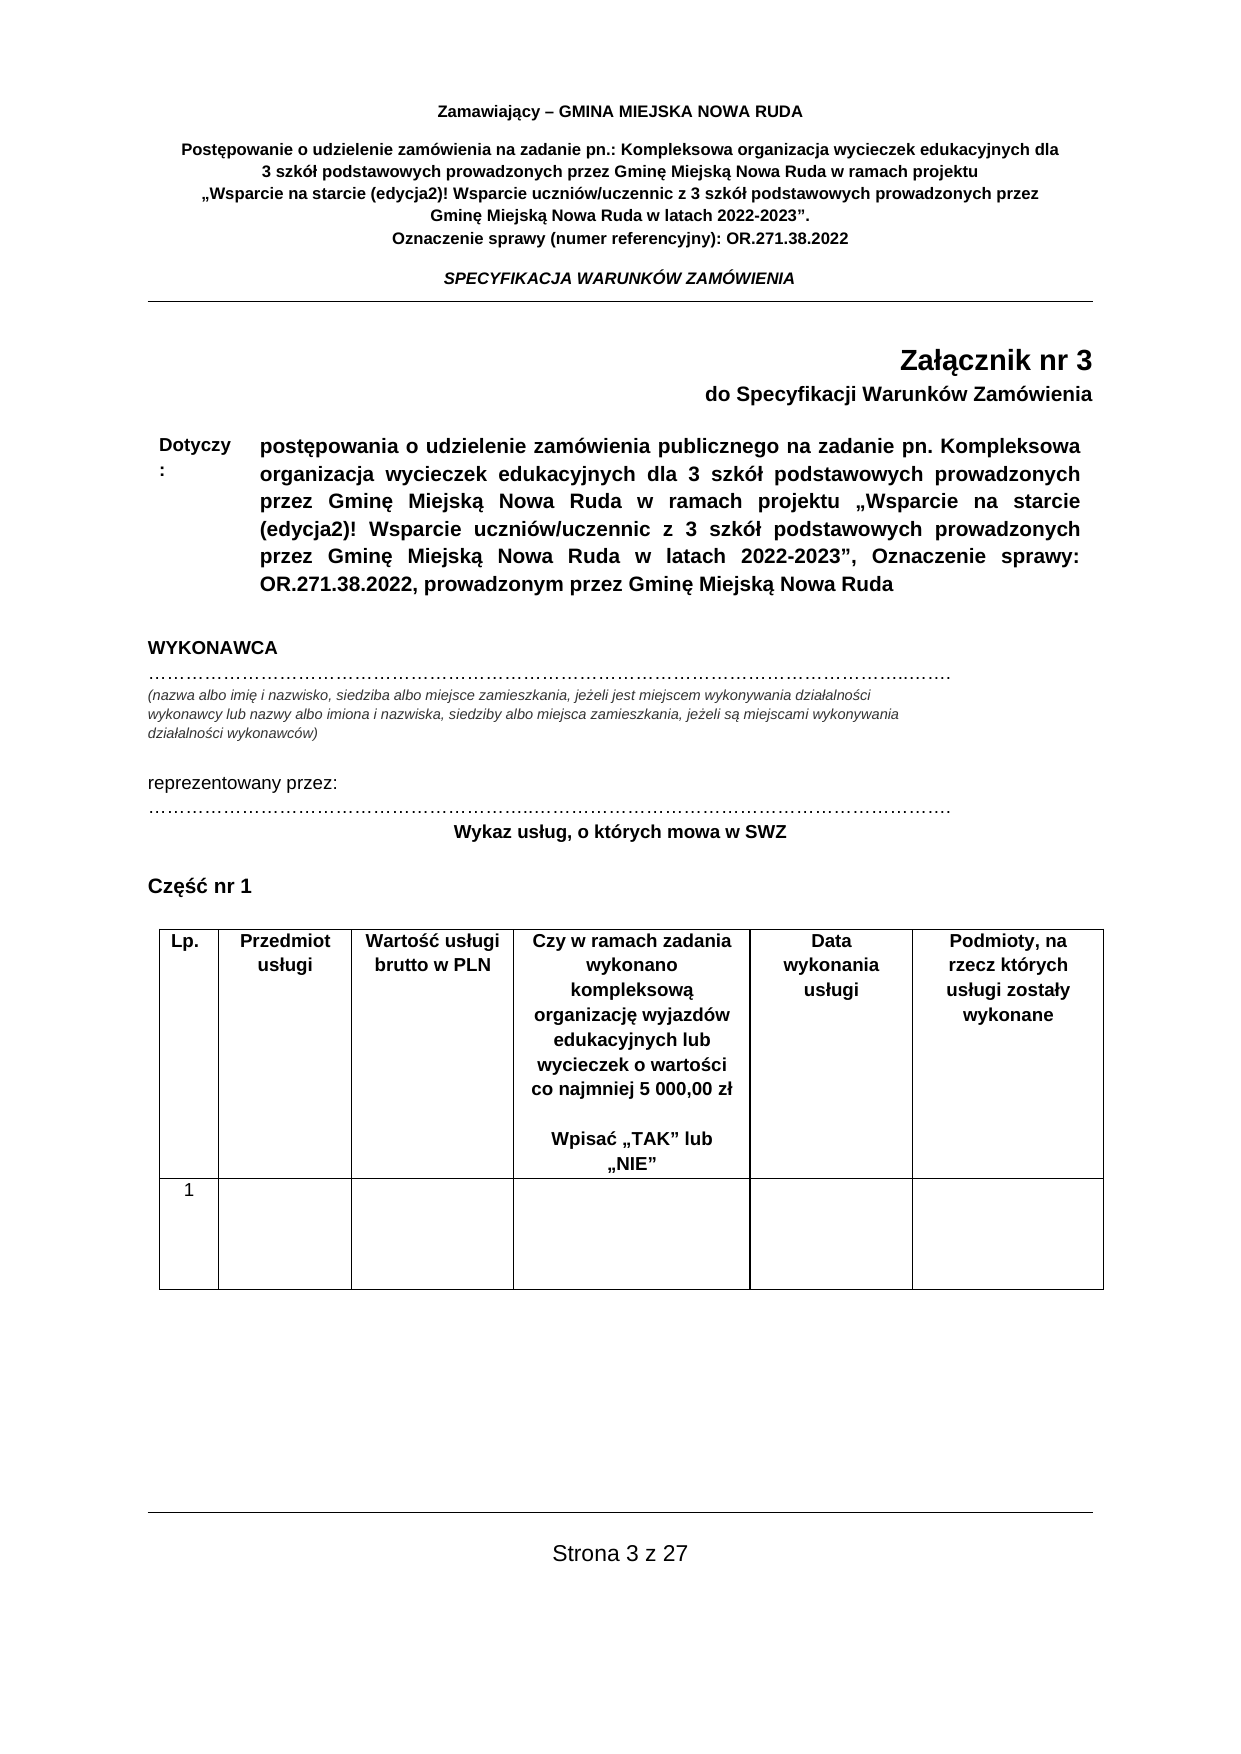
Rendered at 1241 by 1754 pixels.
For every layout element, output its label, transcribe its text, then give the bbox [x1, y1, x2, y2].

text do Specyfikacji Warunków Zamówienia [148, 382, 1092, 406]
text WYKONAWCA [148, 637, 1092, 658]
table_header Przedmiot usługi [219, 930, 351, 1178]
table_header Lp. [160, 930, 218, 1178]
table_header Dotyczy: [148, 434, 248, 599]
text ……………………………………………………..…………………………………………………………. [148, 796, 1098, 818]
table_header Czy w ramach zadania wykonano kompleksową organizację wyjazdów edukacyjnych lub wycieczek o wartości co najmniej 5 000,00 zł Wpisać „TAK” lub „NIE” [514, 930, 749, 1178]
text (nazwa albo imię i nazwisko, siedziba albo miejsce zamieszkania, jeżeli jest miejscem wykonywania działalności wykonawcy lub nazwy albo imiona i nazwiska, siedziby albo miejsca zamieszkania, jeżeli są miejscami wykonywania działalności wykonawców) [148, 686, 942, 742]
text …………………………………………………………………………………………………………..……. [148, 661, 1098, 683]
table_cell [751, 1179, 912, 1289]
text Załącznik nr 3 [148, 343, 1092, 377]
table_cell [913, 1179, 1103, 1289]
text reprezentowany przez: [148, 772, 1092, 793]
table_cell [219, 1179, 351, 1289]
text Część nr 1 [148, 873, 1092, 897]
table_header postępowania o udzielenie zamówienia publicznego na zadanie pn. Kompleksowa organizacja wycieczek edukacyjnych dla 3 szkół podstawowych prowadzonych przez Gminę Miejską Nowa Ruda w ramach projektu „Wsparcie na starcie (edycja2)! Wsparcie uczniów/uczennic z 3 szkół podstawowych prowadzonych przez Gminę Miejską Nowa Ruda w latach 2022-2023”, Oznaczenie sprawy: OR.271.38.2022, prowadzonym przez Gminę Miejską Nowa Ruda [248, 434, 1092, 599]
table_header Wartość usługi brutto w PLN [352, 930, 513, 1178]
text Wykaz usług, o których mowa w SWZ [148, 821, 1092, 843]
table_header Data wykonania usługi [751, 930, 912, 1178]
table_cell 1 [160, 1179, 218, 1289]
table_cell [514, 1179, 749, 1289]
table_cell [352, 1179, 513, 1289]
table_header Podmioty, na rzecz których usługi zostały wykonane [913, 930, 1103, 1178]
